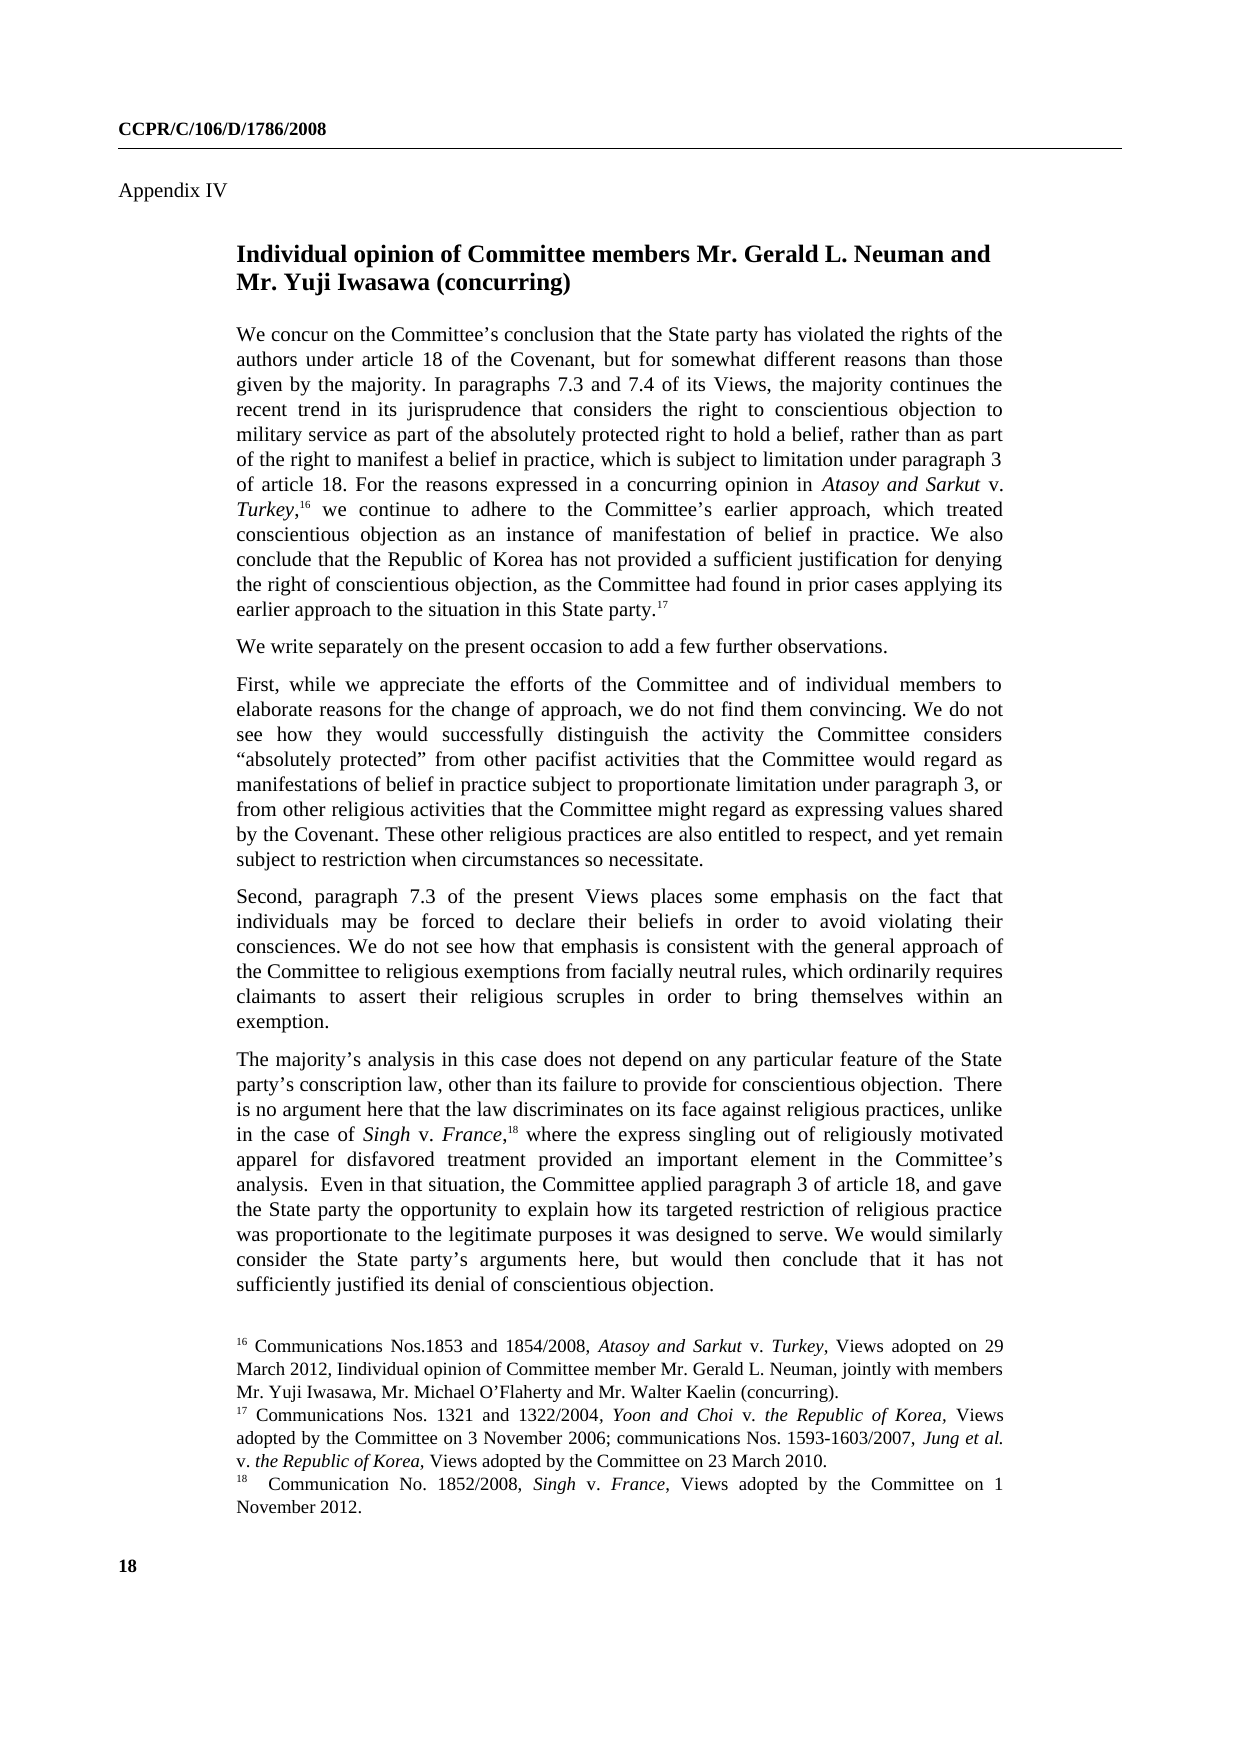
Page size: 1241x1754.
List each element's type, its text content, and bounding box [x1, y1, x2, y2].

text We write separately on the present occasion to add a few further observations. [236, 633, 1004, 658]
text Appendix IV [118, 177, 1122, 202]
text Second, paragraph 7.3 of the present Views places some emphasis on the fact that individuals may be forced to declare their beliefs in order to avoid violating their consciences. We do not see how that emphasis is consistent with the general approach of the Committee to religious exemptions from facially neutral rules, which ordinarily requires claimants to assert their religious scruples in order to bring themselves within an exemption. [236, 883, 1004, 1033]
text We concur on the Committee’s conclusion that the State party has violated the rights of the authors under article 18 of the Covenant, but for somewhat different reasons than those given by the majority. In paragraphs 7.3 and 7.4 of its Views, the majority continues the recent trend in its jurisprudence that considers the right to conscientious objection to military service as part of the absolutely protected right to hold a belief, rather than as part of the right to manifest a belief in practice, which is subject to limitation under paragraph 3 of article 18. For the reasons expressed in a concurring opinion in Atasoy and Sarkut v. , we continue to adhere to the Committee’s earlier approach, which treated conscientious objection as an instance of manifestation of belief in practice. We also conclude that the has not provided a sufficient justification for denying the right of conscientious objection, as the Committee had found in prior cases applying its earlier approach to the situation in this State party. [236, 321, 1004, 621]
text The majority’s analysis in this case does not depend on any particular feature of the State party’s conscription law, other than its failure to provide for conscientious objection. There is no argument here that the law discriminates on its face against religious practices, unlike in the case of Singh v. , where the express singling out of religiously motivated apparel for disfavored treatment provided an important element in the Committee’s analysis. Even in that situation, the Committee applied paragraph 3 of article 18, and gave the State party the opportunity to explain how its targeted restriction of religious practice was proportionate to the legitimate purposes it was designed to serve. We would similarly consider the State party’s arguments here, but would then conclude that it has not sufficiently justified its denial of conscientious objection. [236, 1046, 1004, 1296]
text Individual opinion of Committee members Mr. Gerald L. Neuman and Mr. Yuji Iwasawa (concurring) [118, 240, 1004, 296]
text First, while we appreciate the efforts of the Committee and of individual members to elaborate reasons for the change of approach, we do not find them convincing. We do not see how they would successfully distinguish the activity the Committee considers “absolutely protected” from other pacifist activities that the Committee would regard as manifestations of belief in practice subject to proportionate limitation under paragraph 3, or from other religious activities that the Committee might regard as expressing values shared by the Covenant. These other religious practices are also entitled to respect, and yet remain subject to restriction when circumstances so necessitate. [236, 671, 1004, 871]
